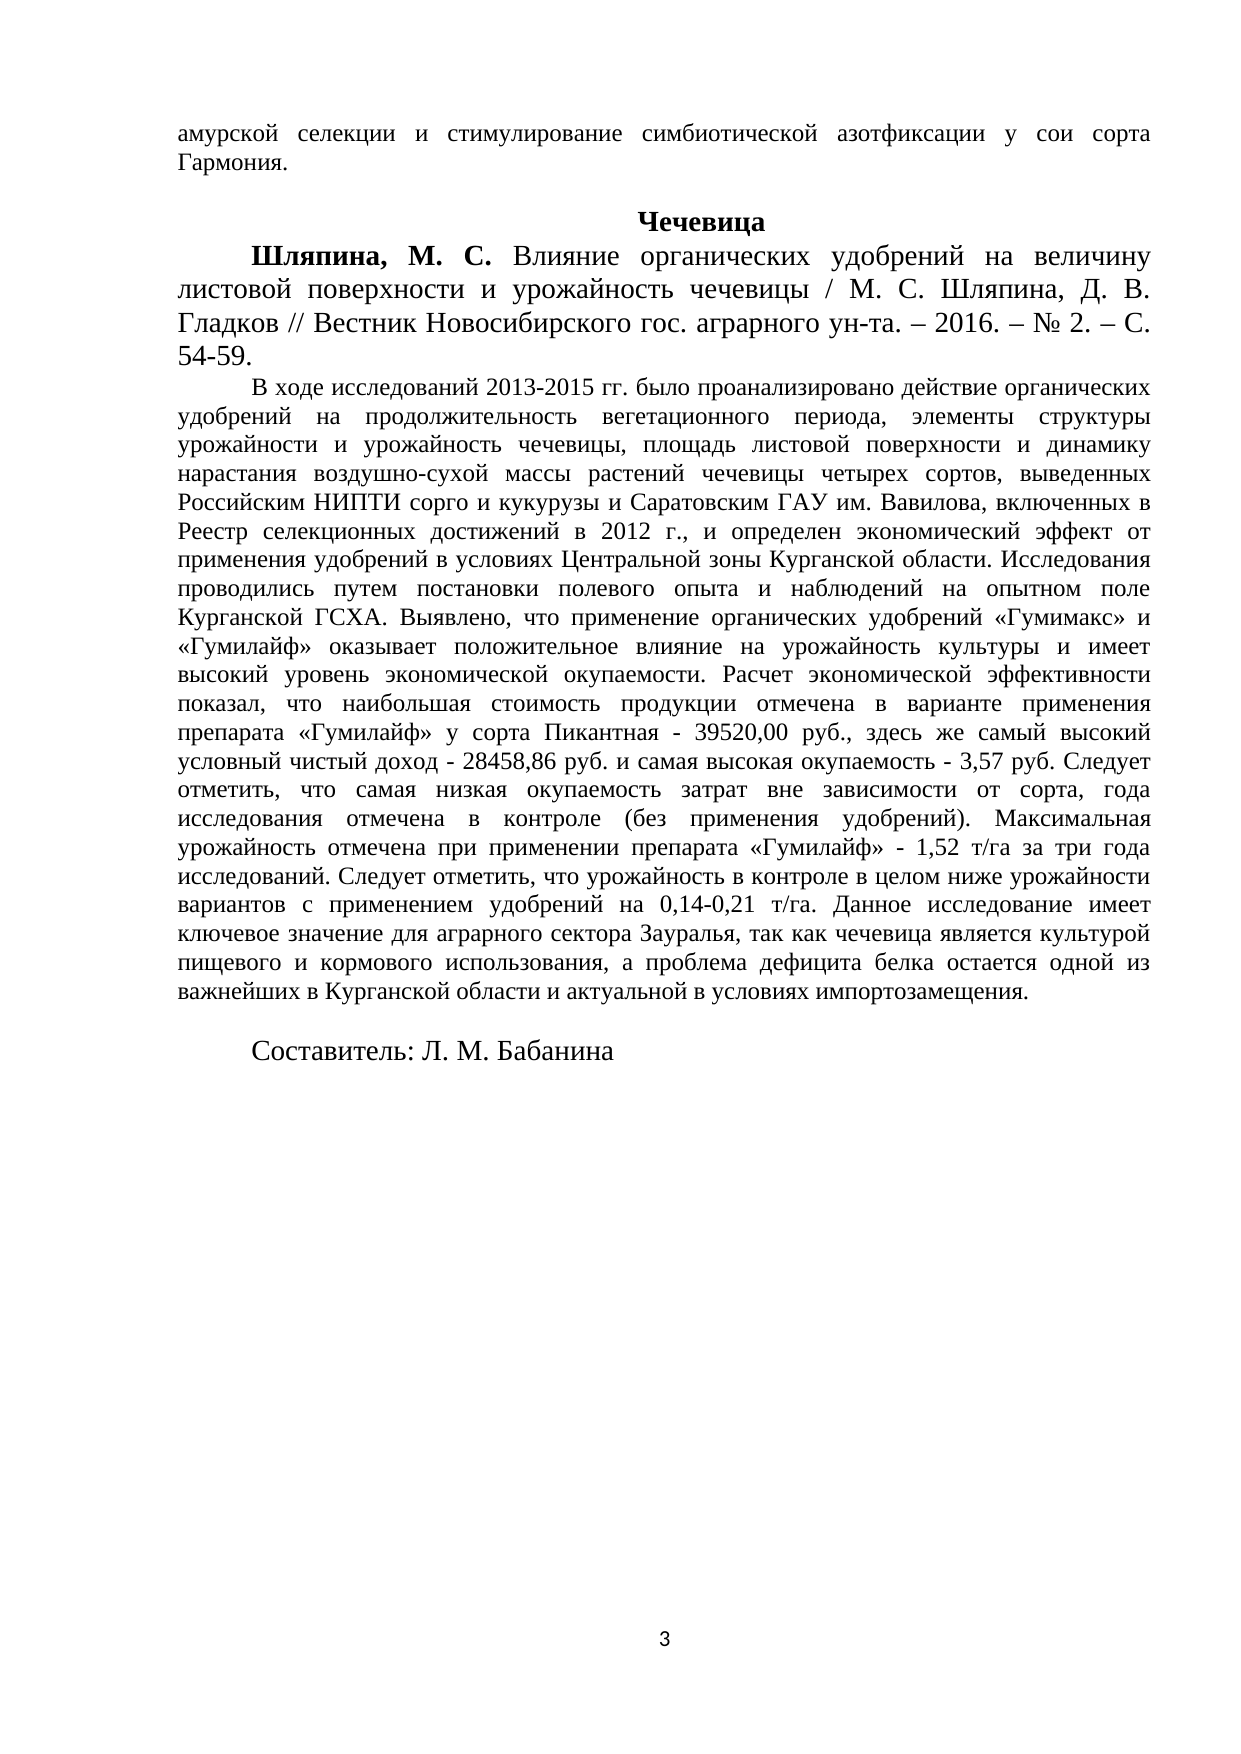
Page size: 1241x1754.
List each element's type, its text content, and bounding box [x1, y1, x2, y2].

text Шляпина, М. С. Влияние органических удобрений на величину листовой поверхности и урожайность чечевицы / М. С. Шляпина, Д. В. Гладков // Вестник Новосибирского гос. аграрного ун-та. – 2016. – № 2. – С. 54-59. [177, 238, 1152, 372]
text Чечевица [177, 204, 1152, 238]
text Составитель: Л. М. Бабанина [177, 1033, 1152, 1067]
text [177, 118, 1152, 176]
text В ходе исследований 2013-2015 гг. было проанализировано действие органических удобрений на продолжительность вегетационного периода, элементы структуры урожайности и урожайность чечевицы, площадь листовой поверхности и динамику нарастания воздушно-сухой массы растений чечевицы четырех сортов, выведенных Российским НИПТИ сорго и кукурузы и Саратовским ГАУ им. Вавилова, включенных в Реестр селекционных достижений в 2012 г., и определен экономический эффект от применения удобрений в условиях Центральной зоны Курганской области. Исследования проводились путем постановки полевого опыта и наблюдений на опытном поле Курганской ГСХА. Выявлено, что применение органических удобрений «Гумимакс» и «Гумилайф» оказывает положительное влияние на урожайность культуры и имеет высокий уровень экономической окупаемости. Расчет экономической эффективности показал, что наибольшая стоимость продукции отмечена в варианте применения препарата «Гумилайф» у сорта Пикантная - 39520,00 руб., здесь же самый высокий условный чистый доход - 28458,86 руб. и самая высокая окупаемость - 3,57 руб. Следует отметить, что самая низкая окупаемость затрат вне зависимости от сорта, года исследования отмечена в контроле (без применения удобрений). Максимальная урожайность отмечена при применении препарата «Гумилайф» - 1,52 т/га за три года исследований. Следует отметить, что урожайность в контроле в целом ниже урожайности вариантов с применением удобрений на 0,14-0,21 т/га. Данное исследование имеет ключевое значение для аграрного сектора Зауралья, так как чечевица является культурой пищевого и кормового использования, а проблема дефицита белка остается одной из важнейших в Курганской области и актуальной в условиях импортозамещения. [177, 372, 1152, 1004]
